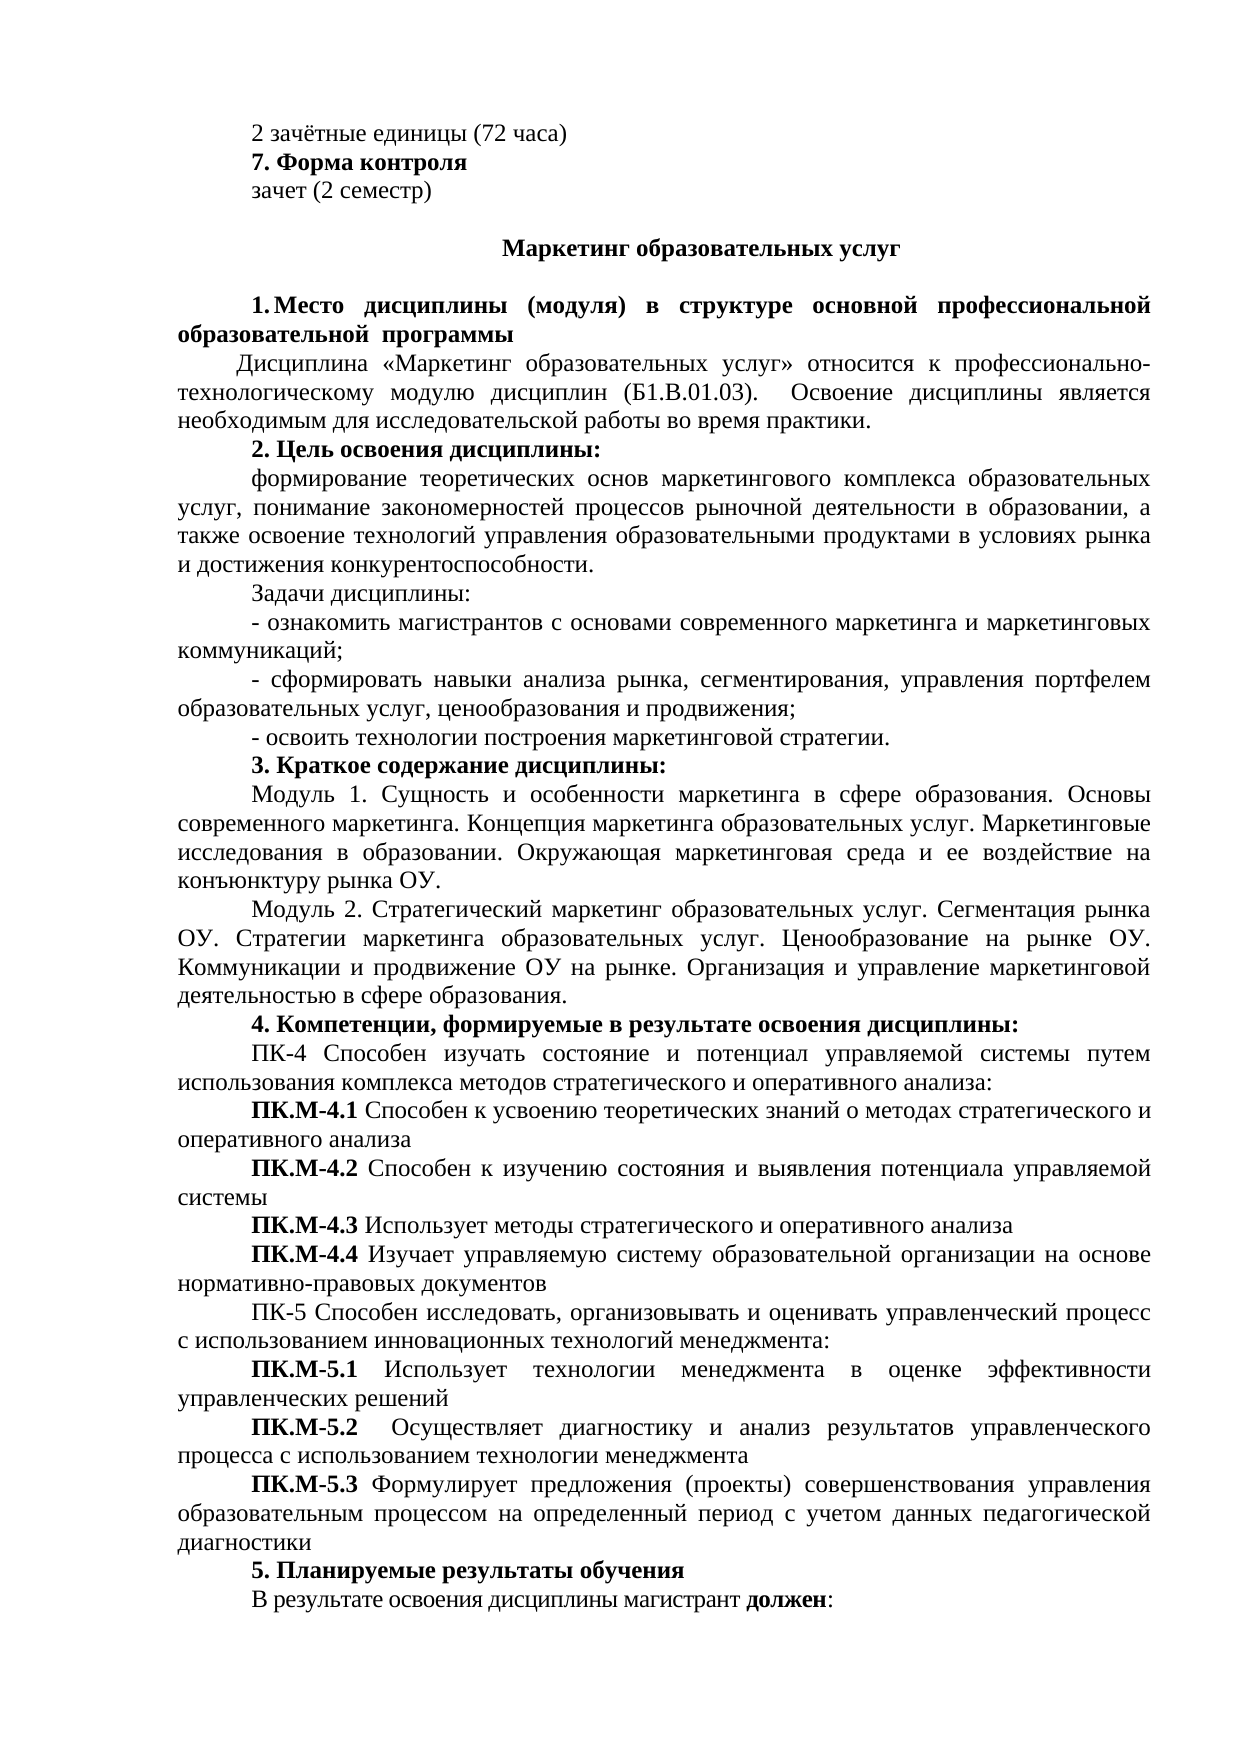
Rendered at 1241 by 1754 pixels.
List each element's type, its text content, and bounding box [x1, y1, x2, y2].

text Задачи дисциплины: [177, 578, 1152, 607]
text Дисциплина «Маркетинг образовательных услуг» относится к профессионально-технологическому модулю дисциплин (Б1.В.01.03). Освоение дисциплины является необходимым для исследовательской работы во время практики. [177, 348, 1152, 434]
text ПК.М-4.3 Использует методы стратегического и оперативного анализа [177, 1211, 1152, 1239]
text ПК.М-4.2 Способен к изучению состояния и выявления потенциала управляемой системы [177, 1153, 1152, 1211]
text ПК.М-5.3 Формулирует предложения (проекты) совершенствования управления образовательным процессом на определенный период с учетом данных педагогической диагностики [177, 1469, 1152, 1556]
text формирование теоретических основ маркетингового комплекса образовательных услуг, понимание закономерностей процессов рыночной деятельности в образовании, а также освоение технологий управления образовательными продуктами в условиях рынка и достижения конкурентоспособности. [177, 463, 1152, 578]
text зачет (2 семестр) [177, 176, 1152, 204]
text 4. Компетенции, формируемые в результате освоения дисциплины: [177, 1009, 1152, 1038]
text ПК.М-5.1 Использует технологии менеджмента в оценке эффективности управленческих решений [177, 1354, 1152, 1412]
text ПК.М-5.2 Осуществляет диагностику и анализ результатов управленческого процесса с использованием технологии менеджмента [177, 1412, 1152, 1469]
text 5. Планируемые результаты обучения [177, 1556, 1152, 1584]
text ПК.М-4.1 Способен к усвоению теоретических знаний о методах стратегического и оперативного анализа [177, 1096, 1152, 1153]
text Модуль 2. Стратегический маркетинг образовательных услуг. Сегментация рынка ОУ. Стратегии маркетинга образовательных услуг. Ценообразование на рынке ОУ. Коммуникации и продвижение ОУ на рынке. Организация и управление маркетинговой деятельностью в сфере образования. [177, 894, 1152, 1009]
text 7. Форма контроля [177, 147, 1152, 176]
text ПК-4 Способен изучать состояние и потенциал управляемой системы путем использования комплекса методов стратегического и оперативного анализа: [177, 1038, 1152, 1096]
text ПК-5 Способен исследовать, организовывать и оценивать управленческий процесс с использованием инновационных технологий менеджмента: [177, 1297, 1152, 1354]
text 3. Краткое содержание дисциплины: [177, 751, 1152, 779]
text 2 зачётные единицы (72 часа) [177, 118, 1152, 147]
text - освоить технологии построения маркетинговой стратегии. [177, 722, 1152, 751]
text - ознакомить магистрантов с основами современного маркетинга и маркетинговых коммуникаций; [177, 607, 1152, 664]
list Место дисциплины (модуля) в структуре основной профессиональной образовательной программы [177, 291, 1152, 348]
text В результате освоения дисциплины магистрант должен: [177, 1584, 1152, 1613]
text - сформировать навыки анализа рынка, сегментирования, управления портфелем образовательных услуг, ценообразования и продвижения; [177, 664, 1152, 722]
text Модуль 1. Сущность и особенности маркетинга в сфере образования. Основы современного маркетинга. Концепция маркетинга образовательных услуг. Маркетинговые исследования в образовании. Окружающая маркетинговая среда и ее воздействие на конъюнктуру рынка ОУ. [177, 779, 1152, 894]
text ПК.М-4.4 Изучает управляемую систему образовательной организации на основе нормативно-правовых документов [177, 1239, 1152, 1297]
text Маркетинг образовательных услуг [177, 233, 1152, 262]
text 2. Цель освоения дисциплины: [177, 434, 1152, 463]
